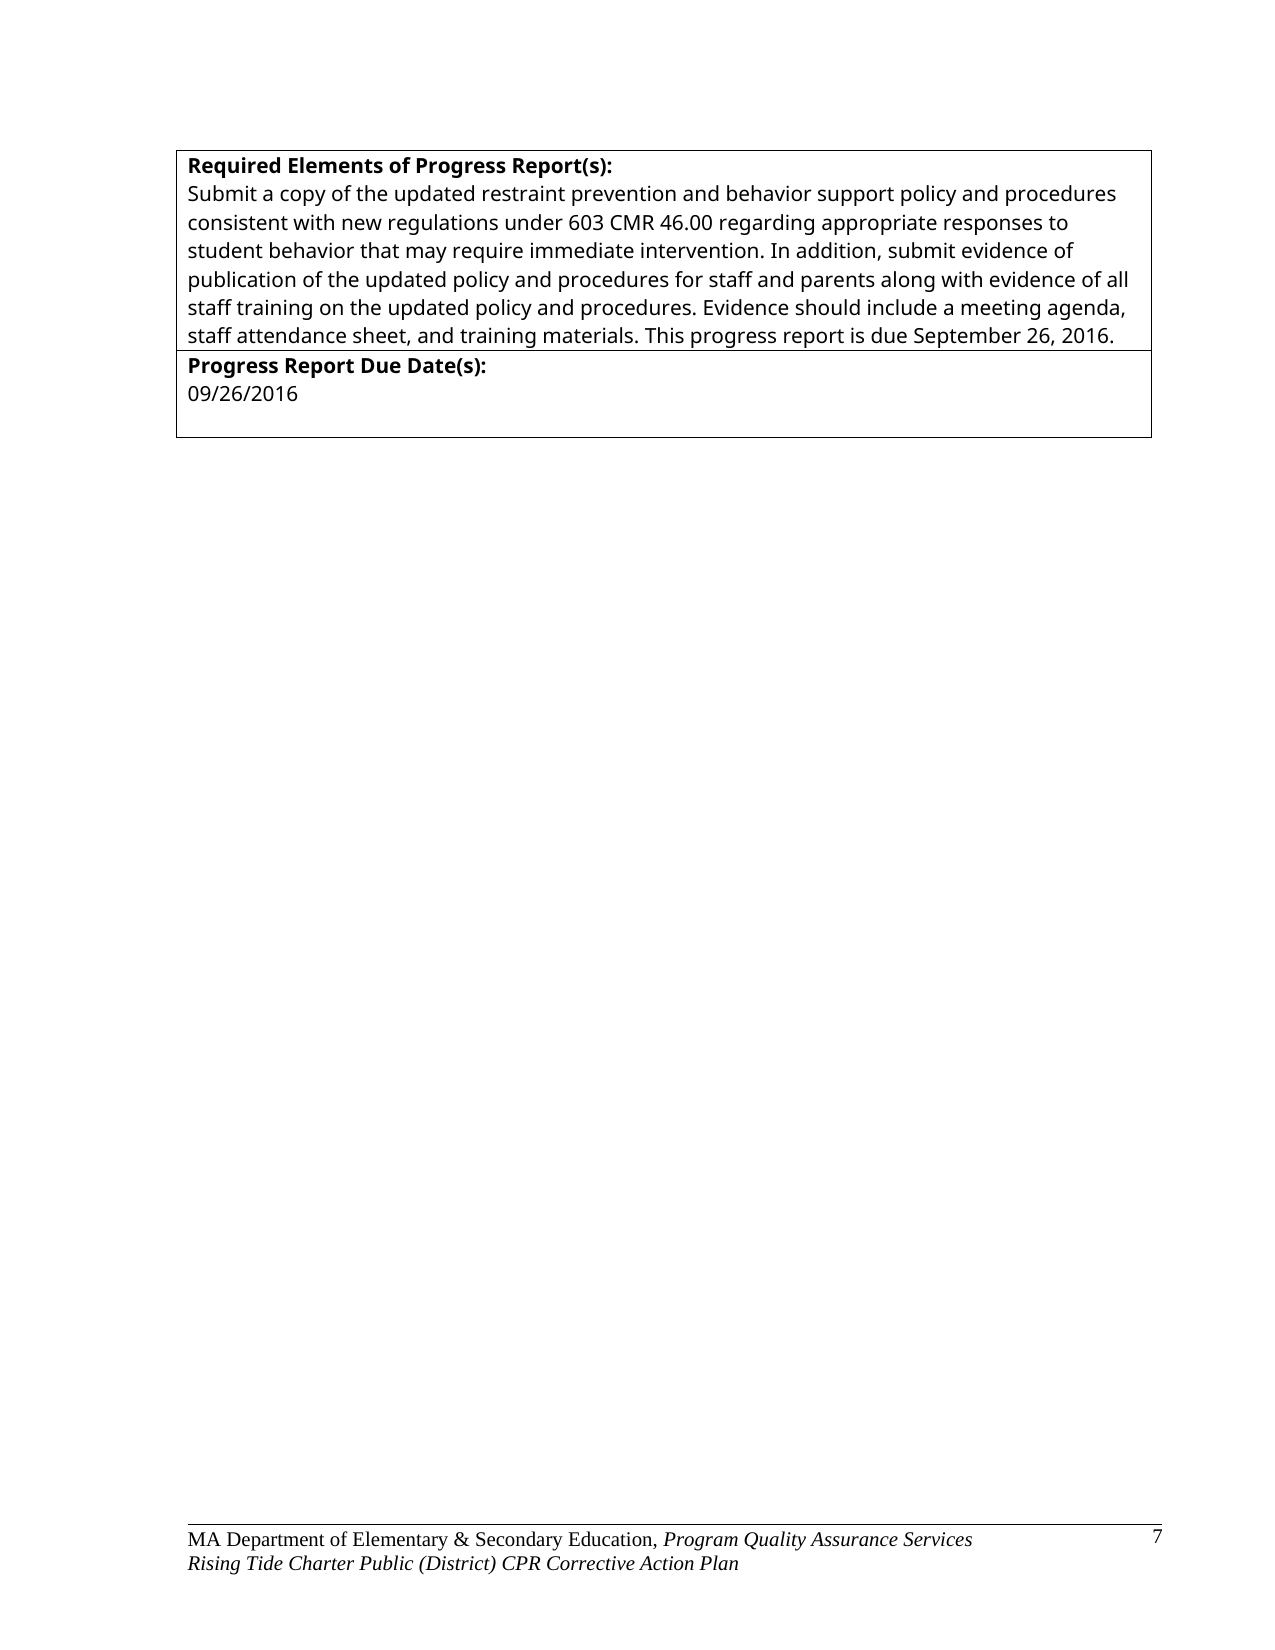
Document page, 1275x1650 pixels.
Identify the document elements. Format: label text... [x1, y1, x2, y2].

table_cell Required Elements of Progress Report(s): Submit a copy of the updated restraint prevention and behavior support policy and procedures consistent with new regulations under 603 CMR 46.00 regarding appropriate responses to student behavior that may require immediate intervention. In addition, submit evidence of publication of the updated policy and procedures for staff and parents along with evidence of all staff training on the updated policy and procedures. Evidence should include a meeting agenda, staff attendance sheet, and training materials. This progress report is due September 26, 2016. [177, 151, 1151, 350]
table_cell Progress Report Due Date(s): 09/26/2016 [177, 351, 1151, 437]
